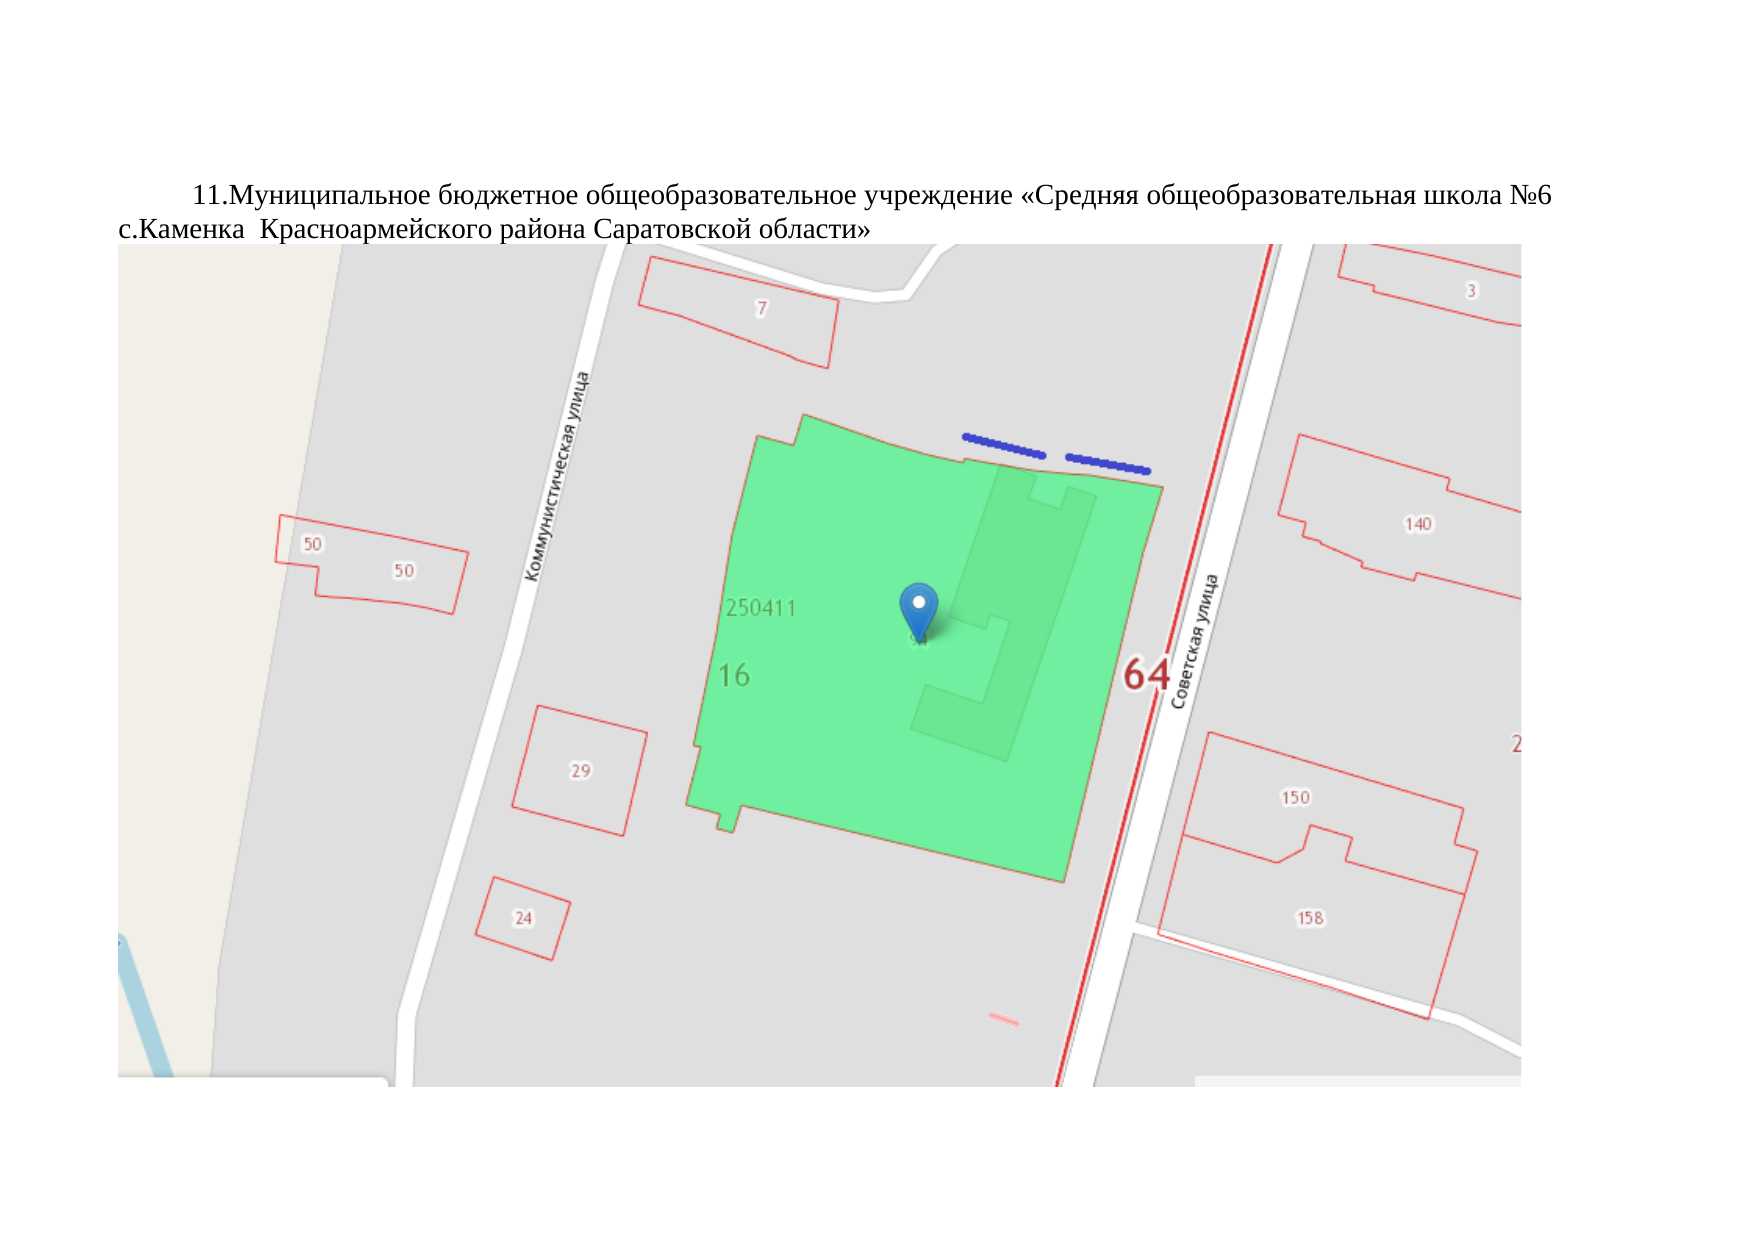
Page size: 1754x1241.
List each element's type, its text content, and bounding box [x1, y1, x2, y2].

text 11.Муниципальное бюджетное общеобразовательное учреждение «Средняя общеобразовательная школа №6 с.Каменка Красноармейского района Саратовской области» [118, 177, 1636, 244]
picture [118, 244, 1522, 1087]
